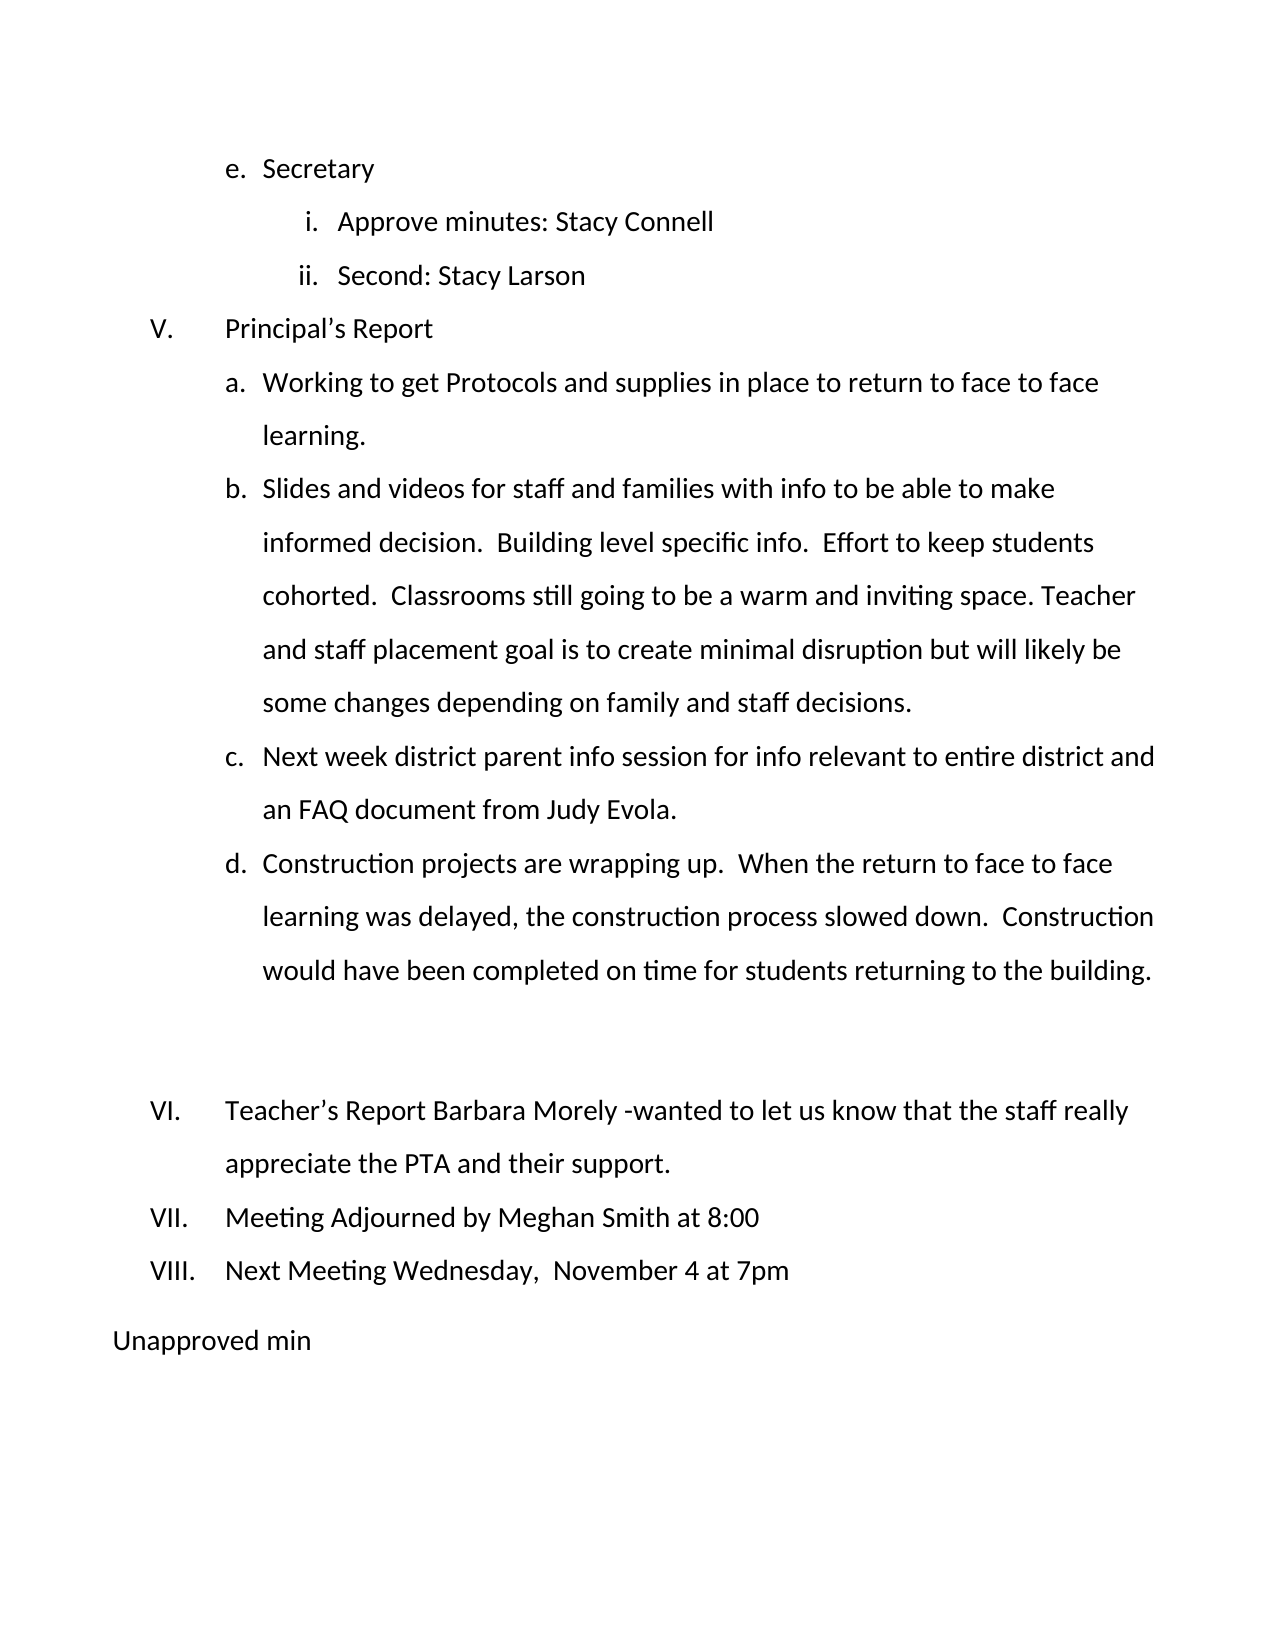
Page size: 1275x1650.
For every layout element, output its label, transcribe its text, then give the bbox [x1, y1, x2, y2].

list Slides and videos for staff and families with info to be able to make informed decision. Building level specific info. Effort to keep students cohorted. Classrooms still going to be a warm and inviting space. Teacher and staff placement goal is to create minimal disruption but will likely be some changes depending on family and staff decisions. [225, 471, 1162, 720]
list Teacher’s Report Barbara Morely -wanted to let us know that the staff really appreciate the PTA and their support. [150, 1092, 1162, 1181]
list Next Meeting Wednesday, November 4 at 7pm [150, 1252, 1162, 1288]
list Approve minutes: Stacy Connell [319, 203, 1162, 239]
list Construction projects are wrapping up. When the return to face to face learning was delayed, the construction process slowed down. Construction would have been completed on time for students returning to the building. [225, 845, 1162, 987]
list Principal’s Report [150, 310, 1162, 346]
list Meeting Adjourned by Meghan Smith at 8:00 [150, 1199, 1162, 1234]
text Unapproved min [112, 1322, 1162, 1358]
list Next week district parent info session for info relevant to entire district and an FAQ document from Judy Evola. [225, 738, 1162, 827]
list Working to get Protocols and supplies in place to return to face to face learning. [225, 364, 1162, 453]
list Second: Stacy Larson [319, 257, 1162, 292]
list Secretary [225, 150, 1162, 186]
